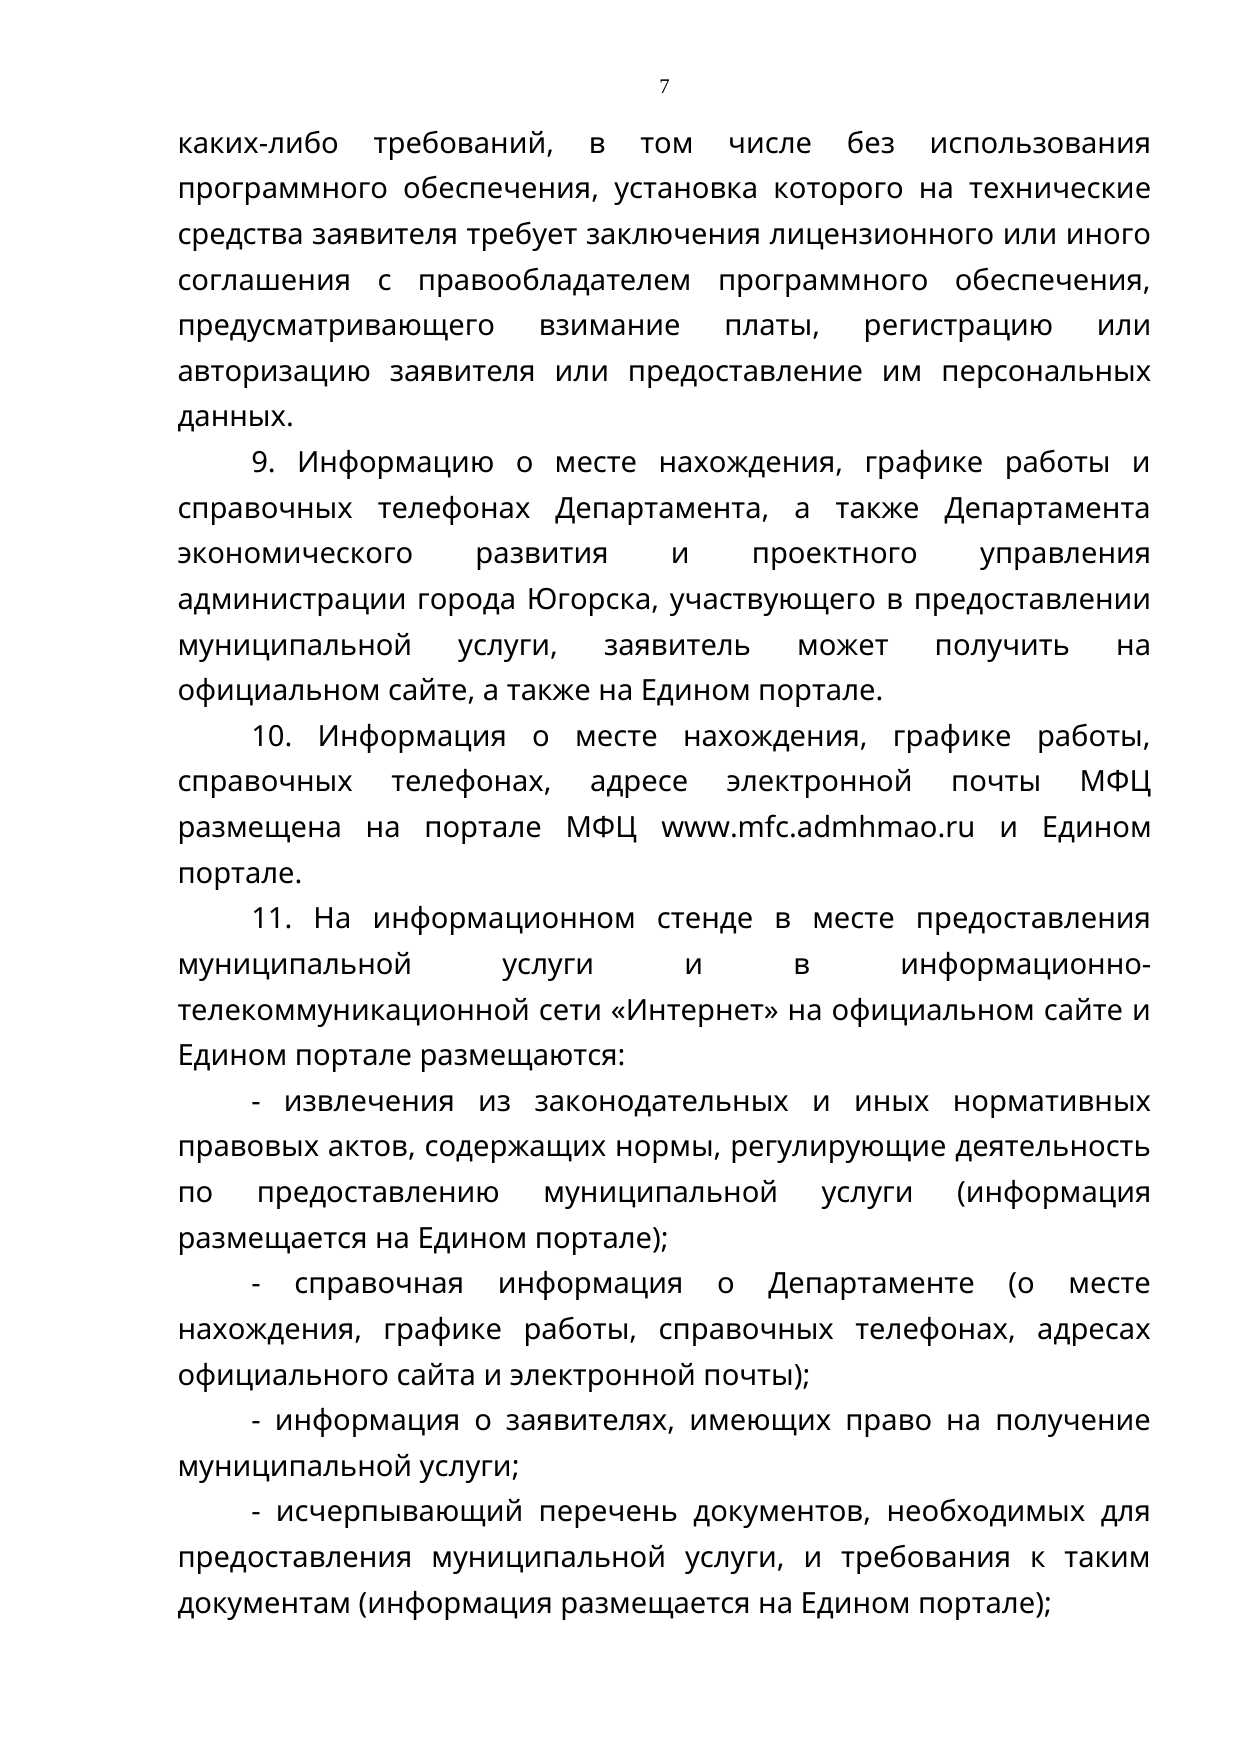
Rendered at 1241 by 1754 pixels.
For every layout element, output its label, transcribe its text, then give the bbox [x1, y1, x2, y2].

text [177, 122, 1152, 435]
list 10. Информация о месте нахождения, графике работы, справочных телефонах, адресе электронной почты МФЦ размещена на портале МФЦ www.mfc.admhmao.ru и Едином портале. [177, 715, 1152, 892]
text - справочная информация о Департаменте (о месте нахождения, графике работы, справочных телефонах, адресах официального сайта и электронной почты); [177, 1263, 1152, 1393]
list 11. На информационном стенде в месте предоставления муниципальной услуги и в информационно-телекоммуникационной сети «Интернет» на официальном сайте и Едином портале размещаются: [177, 898, 1152, 1074]
text - извлечения из законодательных и иных нормативных правовых актов, содержащих нормы, регулирующие деятельность по предоставлению муниципальной услуги (информация размещается на Едином портале); [177, 1080, 1152, 1257]
list 9. Информацию о месте нахождения, графике работы и справочных телефонах Департамента, а также Департамента экономического развития и проектного управления администрации города Югорска, участвующего в предоставлении муниципальной услуги, заявитель может получить на официальном сайте, а также на Едином портале. [177, 441, 1152, 709]
text - исчерпывающий перечень документов, необходимых для предоставления муниципальной услуги, и требования к таким документам (информация размещается на Едином портале); [177, 1491, 1152, 1622]
text - информация о заявителях, имеющих право на получение муниципальной услуги; [177, 1399, 1152, 1485]
